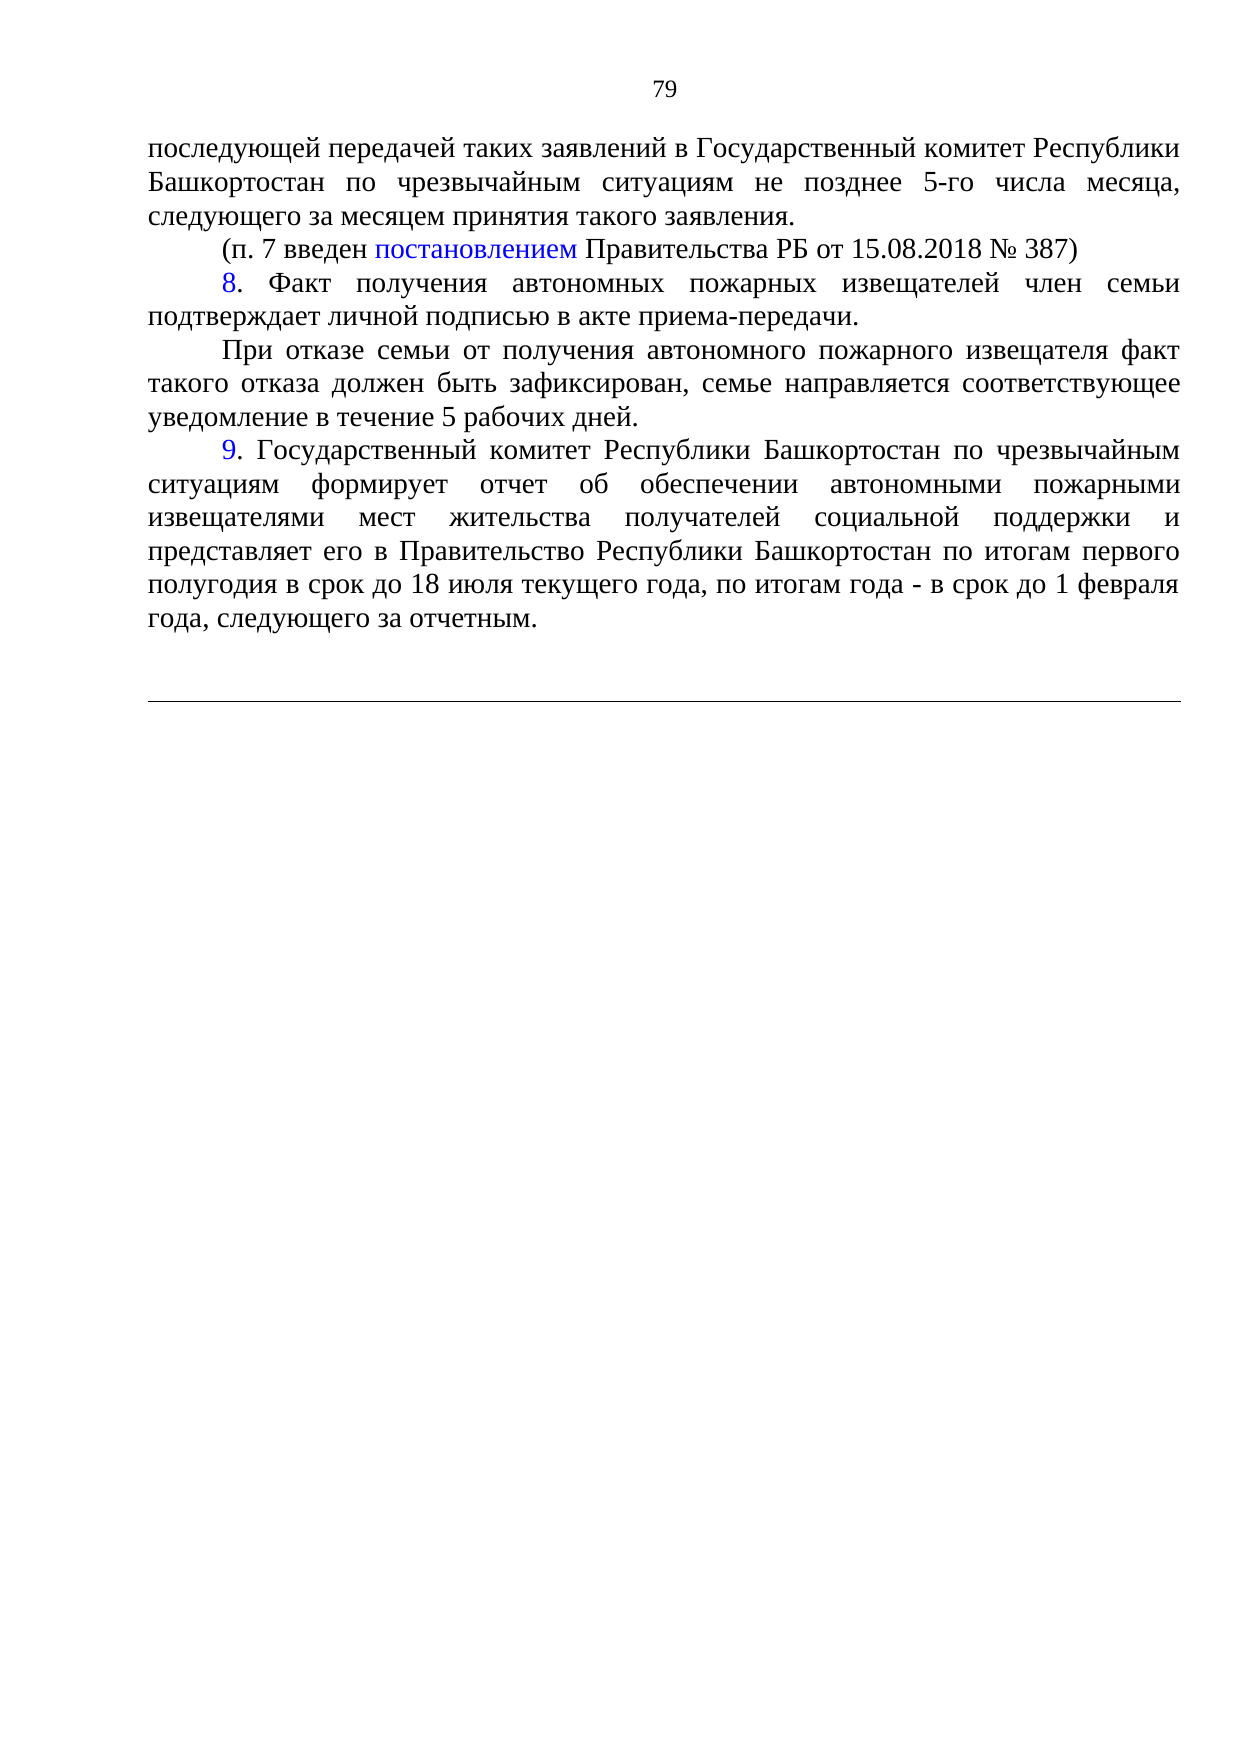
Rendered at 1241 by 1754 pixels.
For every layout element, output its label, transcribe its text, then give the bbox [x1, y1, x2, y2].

text 8. Факт получения автономных пожарных извещателей член семьи подтверждает личной подписью в акте приема-передачи. [148, 265, 1181, 332]
text (п. 7 введен постановлением Правительства РБ от 15.08.2018 № 387) [148, 231, 1181, 265]
text При отказе семьи от получения автономного пожарного извещателя факт такого отказа должен быть зафиксирован, семье направляется соответствующее уведомление в течение 5 рабочих дней. [148, 332, 1181, 432]
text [148, 131, 1181, 231]
text 9. Государственный комитет Республики Башкортостан по чрезвычайным ситуациям формирует отчет об обеспечении автономными пожарными извещателями мест жительства получателей социальной поддержки и представляет его в Правительство Республики Башкортостан по итогам первого полугодия в срок до 18 июля текущего года, по итогам года - в срок до 1 февраля года, следующего за отчетным. [148, 432, 1181, 634]
